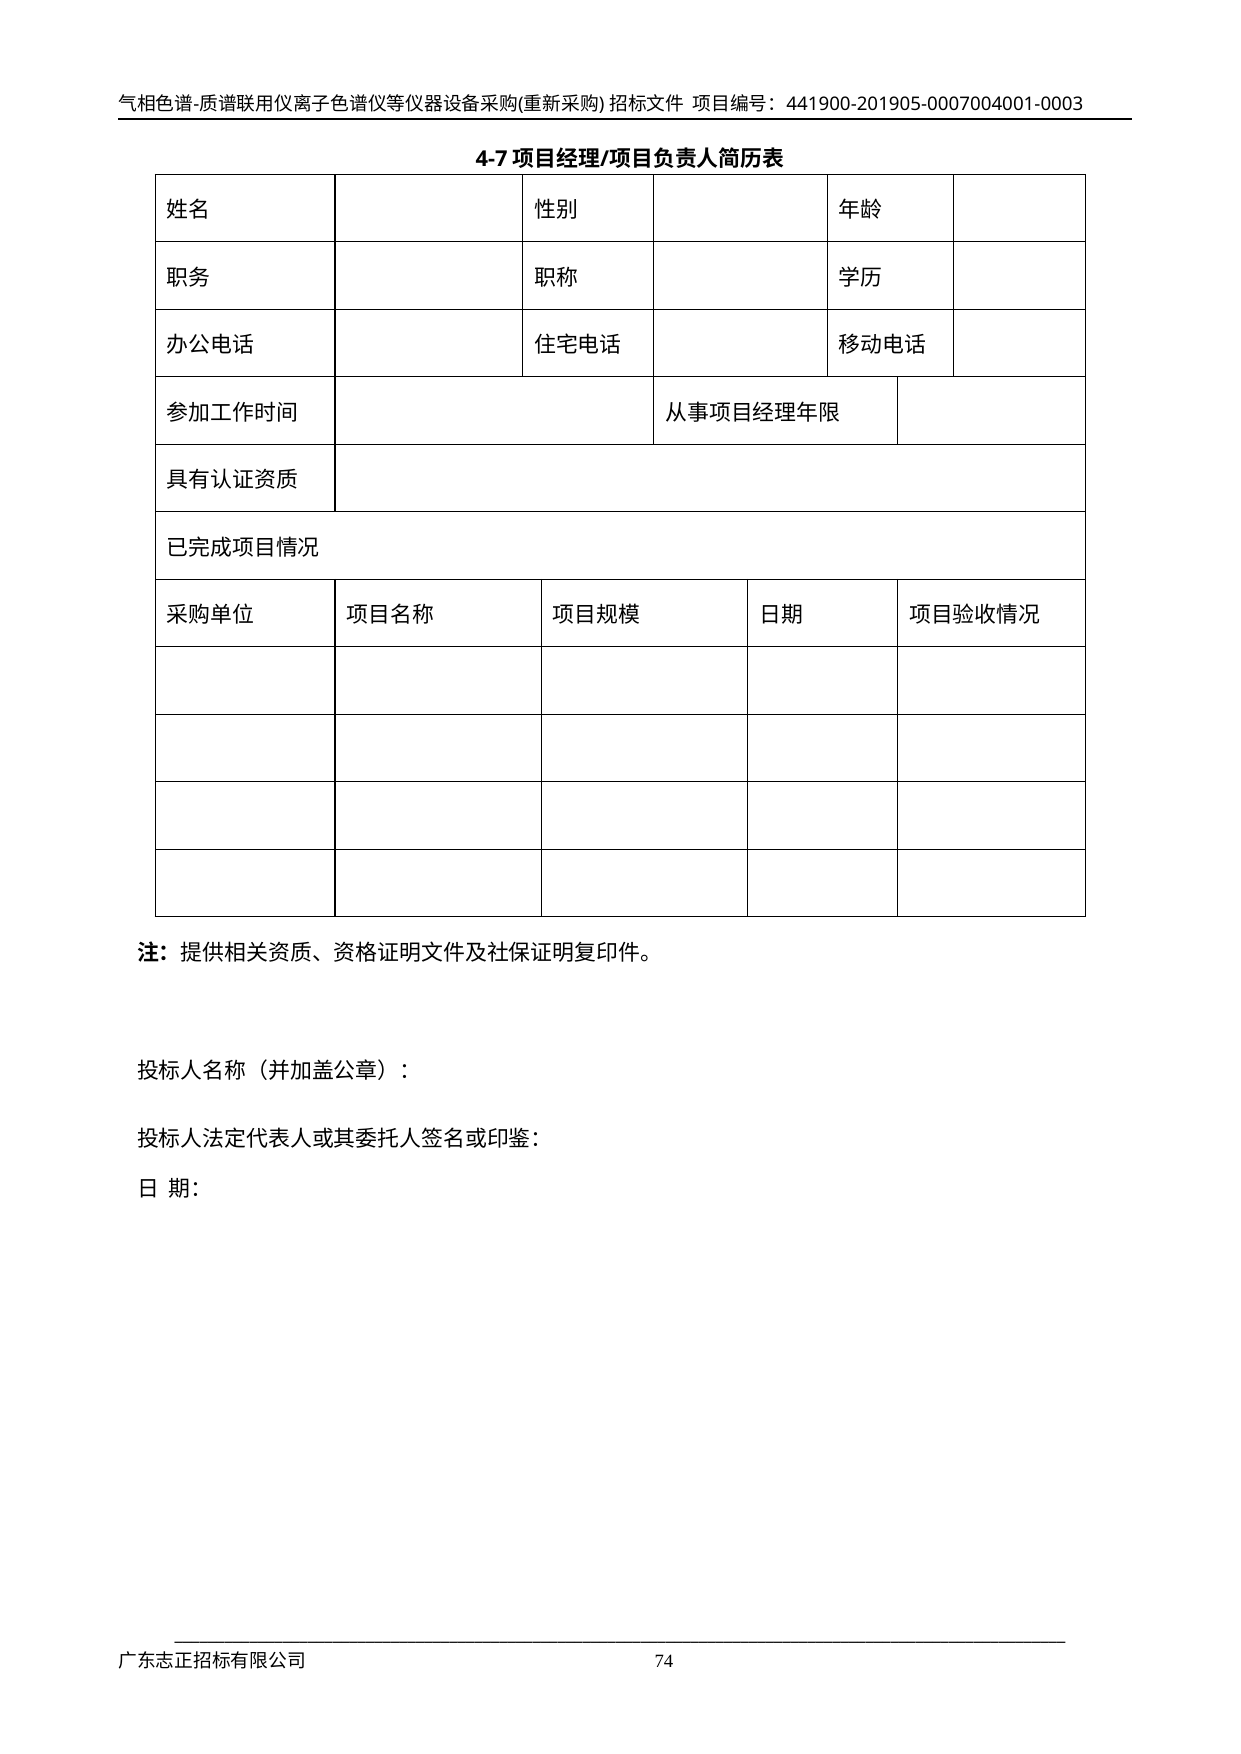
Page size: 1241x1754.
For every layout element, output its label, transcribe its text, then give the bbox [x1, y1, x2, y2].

text 投标人名称（并加盖公章）： [137, 1052, 1122, 1086]
text 注：提供相关资质、资格证明文件及社保证明复印件。 [137, 933, 1122, 967]
table_cell [336, 445, 1085, 511]
table_cell 参加工作时间 [156, 377, 334, 444]
table_cell 从事项目经理年限 [654, 377, 897, 444]
table_cell [898, 647, 1085, 714]
table_cell 日期 [748, 580, 897, 646]
table_cell [748, 850, 897, 916]
table_cell [654, 310, 827, 376]
table_cell [156, 782, 334, 849]
table_cell [336, 242, 522, 309]
table_cell [336, 850, 541, 916]
table_cell [898, 782, 1085, 849]
table_cell [898, 715, 1085, 781]
table_cell [542, 647, 747, 714]
table_header 性别 [523, 175, 653, 241]
table_cell [654, 242, 827, 309]
table_cell [156, 715, 334, 781]
table_cell [336, 715, 541, 781]
text 投标人法定代表人或其委托人签名或印鉴： [137, 1119, 1122, 1153]
table_cell 项目规模 [542, 580, 747, 646]
table_cell 项目名称 [336, 580, 541, 646]
table_cell 职称 [523, 242, 653, 309]
table_cell [336, 782, 541, 849]
table_cell [336, 377, 653, 444]
table_cell 具有认证资质 [156, 445, 334, 511]
table_cell 办公电话 [156, 310, 334, 376]
table_header 年龄 [828, 175, 953, 241]
table_cell 采购单位 [156, 580, 334, 646]
table_cell 项目验收情况 [898, 580, 1085, 646]
table_header [336, 175, 522, 241]
table_cell [542, 782, 747, 849]
table_cell 学历 [828, 242, 953, 309]
table_cell [542, 850, 747, 916]
table_cell [954, 242, 1085, 309]
table_cell [748, 647, 897, 714]
table_header 姓名 [156, 175, 334, 241]
table_header [954, 175, 1085, 241]
table_cell 职务 [156, 242, 334, 309]
table_cell [336, 647, 541, 714]
subtitle 项目经理/项目负责人简历表 [137, 140, 1122, 174]
table_cell 移动电话 [828, 310, 953, 376]
table_cell [156, 850, 334, 916]
table_header [654, 175, 827, 241]
table_cell [542, 715, 747, 781]
table_cell [954, 310, 1085, 376]
table_cell 住宅电话 [523, 310, 653, 376]
table_cell [336, 310, 522, 376]
text 日 期： [137, 1170, 1122, 1204]
table_cell [156, 647, 334, 714]
table_cell [898, 377, 1085, 444]
table_cell 已完成项目情况 [156, 512, 1085, 579]
table_cell [898, 850, 1085, 916]
table_cell [748, 782, 897, 849]
table_cell [748, 715, 897, 781]
